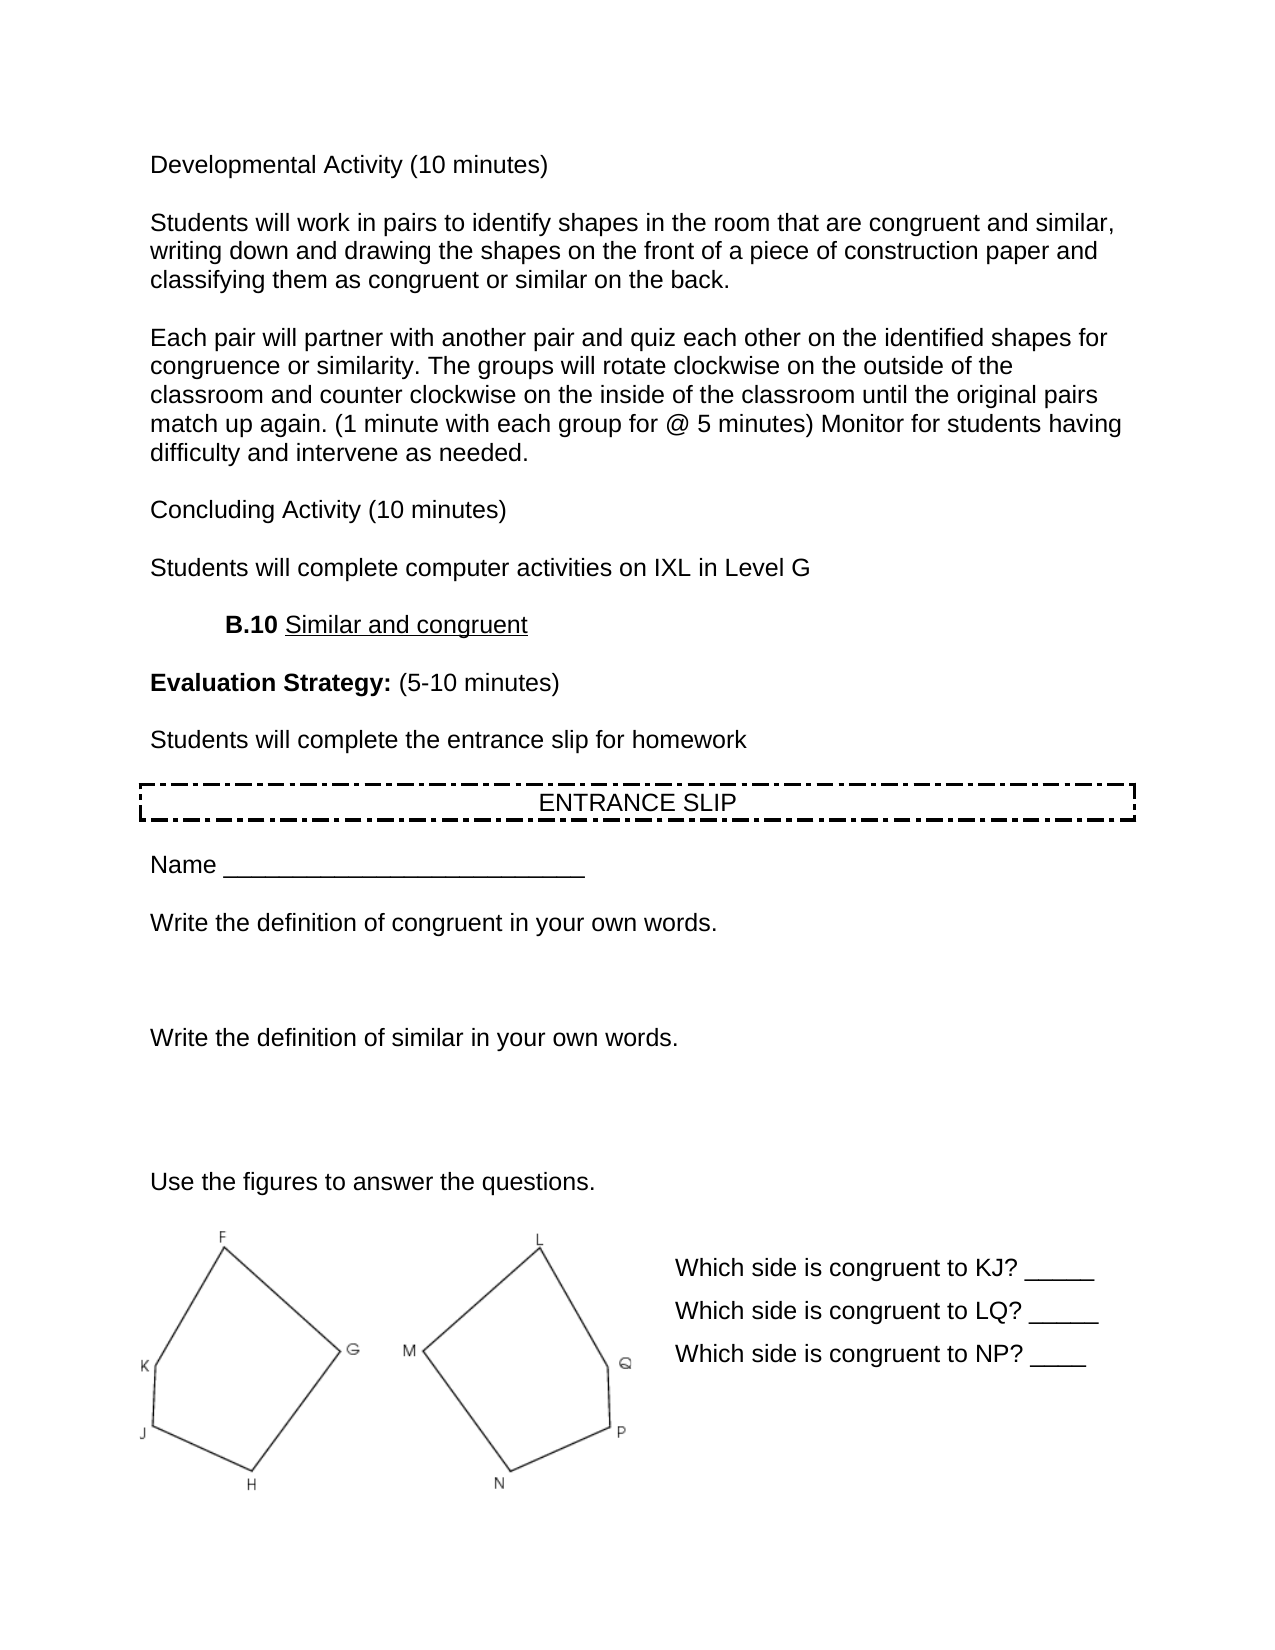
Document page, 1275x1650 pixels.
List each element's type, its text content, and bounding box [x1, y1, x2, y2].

text Which side is congruent to KJ? _____ [675, 1253, 1125, 1282]
text Which side is congruent to LQ? _____ [675, 1296, 1125, 1325]
text B.10 Similar and congruent [150, 610, 1125, 639]
text Concluding Activity (10 minutes) [150, 495, 1125, 524]
text Developmental Activity (10 minutes) [150, 150, 1125, 179]
text Evaluation Strategy: (5-10 minutes) [150, 667, 1125, 696]
text Use the figures to answer the questions. [150, 1167, 1125, 1195]
text Write the definition of congruent in your own words. [150, 908, 1125, 937]
text Write the definition of similar in your own words. [150, 1023, 1125, 1052]
text Each pair will partner with another pair and quiz each other on the identified shapes for congruence or similarity. The groups will rotate clockwise on the outside of the classroom and counter clockwise on the inside of the classroom until the original pairs match up again. (1 minute with each group for @ 5 minutes) Monitor for students having difficulty and intervene as needed. [150, 322, 1125, 466]
text Which side is congruent to NP? ____ [675, 1339, 1125, 1368]
text Students will complete computer activities on IXL in Level G [150, 552, 1125, 581]
text Name __________________________ [150, 850, 1125, 879]
text ENTRANCE SLIP [138, 782, 1136, 822]
text Students will work in pairs to identify shapes in the room that are congruent and similar, writing down and drawing the shapes on the front of a piece of construction paper and classifying them as congruent or similar on the back. [150, 207, 1125, 294]
text Students will complete the entrance slip for homework [150, 725, 1125, 754]
picture [139, 1231, 632, 1494]
